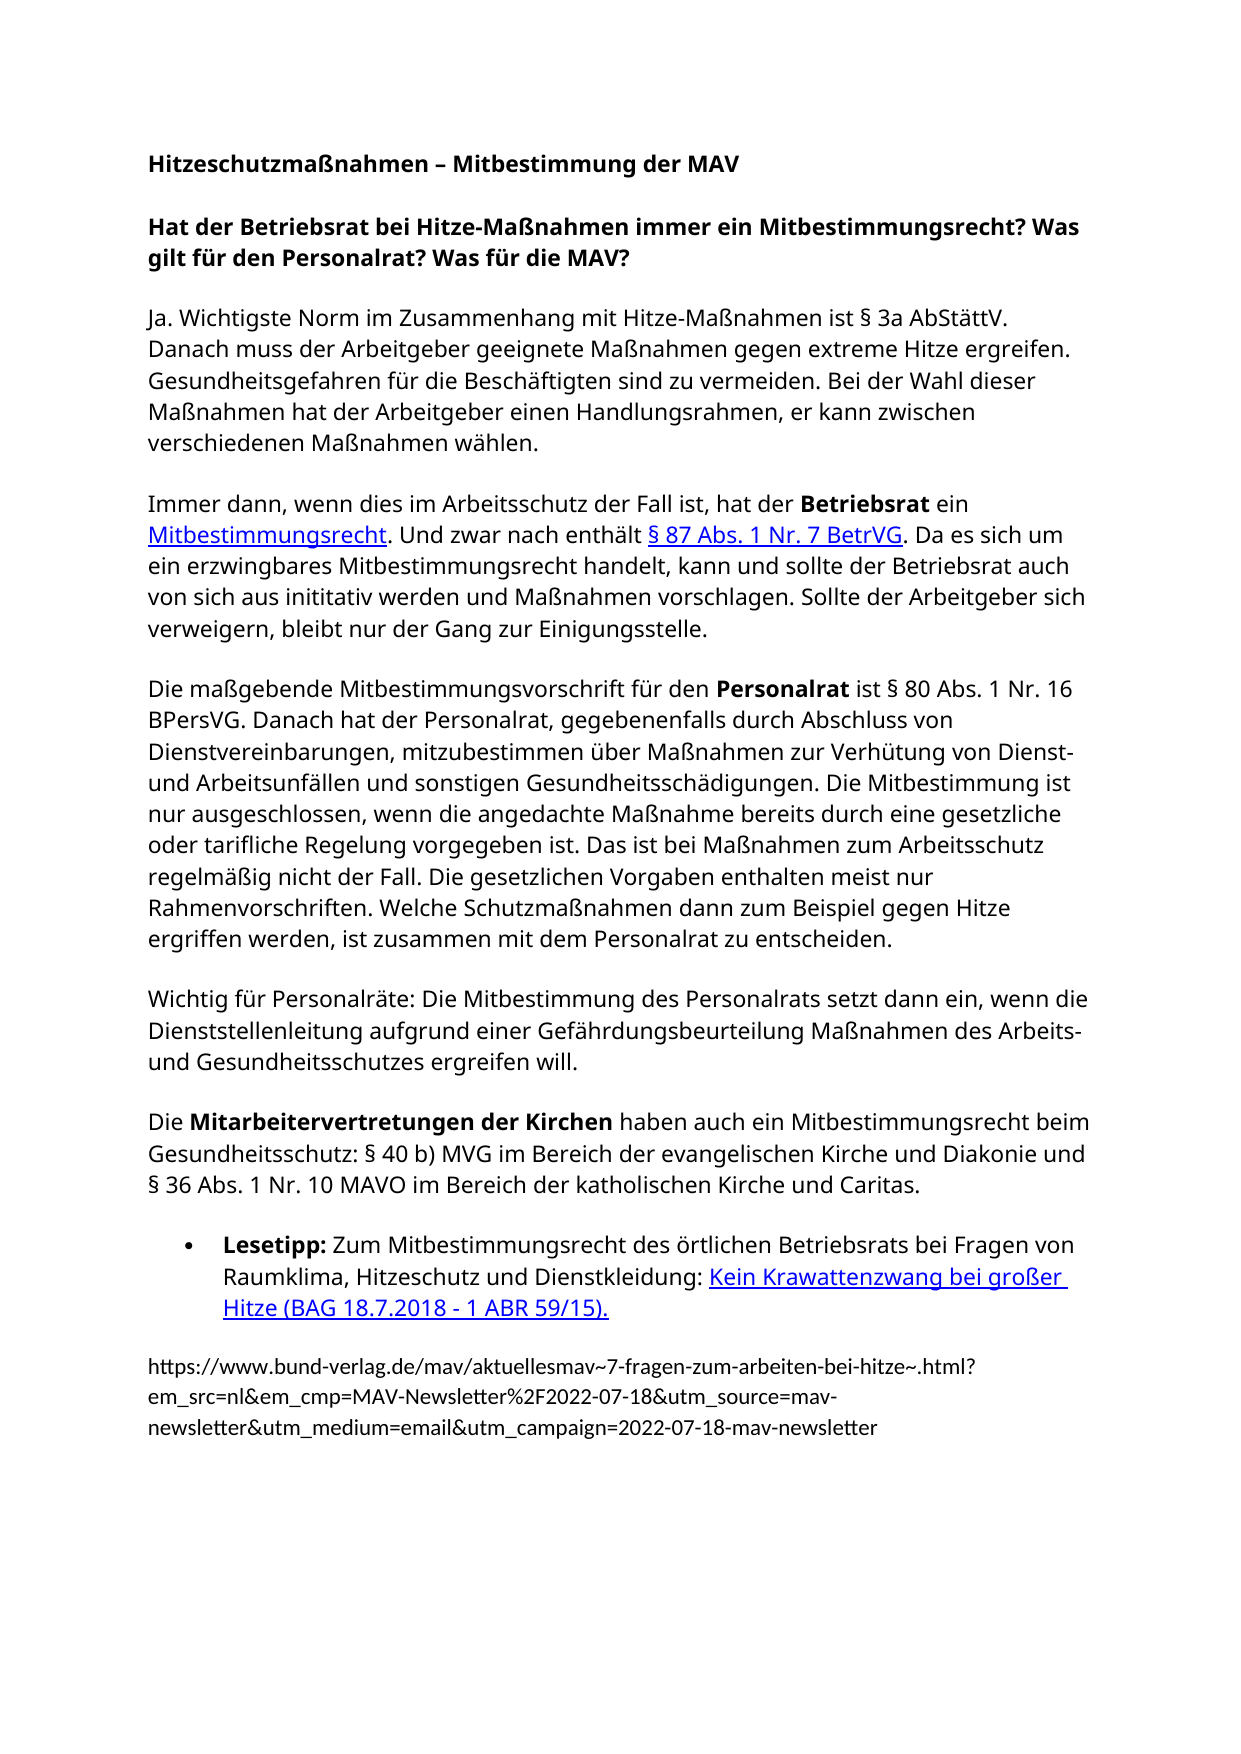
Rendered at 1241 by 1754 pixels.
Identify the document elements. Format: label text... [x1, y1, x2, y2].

text Hitzeschutzmaßnahmen – Mitbestimmung der MAV [148, 148, 1093, 179]
text Wichtig für Personalräte: Die Mitbestimmung des Personalrats setzt dann ein, wenn die Dienststellenleitung aufgrund einer Gefährdungsbeurteilung Maßnahmen des Arbeits- und Gesundheitsschutzes ergreifen will. [148, 983, 1093, 1077]
text https://www.bund-verlag.de/mav/aktuellesmav~7-fragen-zum-arbeiten-bei-hitze~.html?em_src=nl&em_cmp=MAV-Newsletter%2F2022-07-18&utm_source=mav-newsletter&utm_medium=email&utm_campaign=2022-07-18-mav-newsletter [148, 1352, 1093, 1441]
text Die maßgebende Mitbestimmungsvorschrift für den Personalrat ist § 80 Abs. 1 Nr. 16 BPersVG. Danach hat der Personalrat, gegebenenfalls durch Abschluss von Dienstvereinbarungen, mitzubestimmen über Maßnahmen zur Verhütung von Dienst- und Arbeitsunfällen und sonstigen Gesundheitsschädigungen. Die Mitbestimmung ist nur ausgeschlossen, wenn die angedachte Maßnahme bereits durch eine gesetzliche oder tarifliche Regelung vorgegeben ist. Das ist bei Maßnahmen zum Arbeitsschutz regelmäßig nicht der Fall. Die gesetzlichen Vorgaben enthalten meist nur Rahmenvorschriften. Welche Schutzmaßnahmen dann zum Beispiel gegen Hitze ergriffen werden, ist zusammen mit dem Personalrat zu entscheiden. [148, 673, 1093, 954]
text Ja. Wichtigste Norm im Zusammenhang mit Hitze-Maßnahmen ist § 3a AbStättV. Danach muss der Arbeitgeber geeignete Maßnahmen gegen extreme Hitze ergreifen. Gesundheitsgefahren für die Beschäftigten sind zu vermeiden. Bei der Wahl dieser Maßnahmen hat der Arbeitgeber einen Handlungsrahmen, er kann zwischen verschiedenen Maßnahmen wählen. [148, 302, 1093, 458]
text Die Mitarbeitervertretungen der Kirchen haben auch ein Mitbestimmungsrecht beim Gesundheitsschutz: § 40 b) MVG im Bereich der evangelischen Kirche und Diakonie und § 36 Abs. 1 Nr. 10 MAVO im Bereich der katholischen Kirche und Caritas. [148, 1106, 1093, 1200]
text Immer dann, wenn dies im Arbeitsschutz der Fall ist, hat der Betriebsrat ein Mitbestimmungsrecht. Und zwar nach enthält § 87 Abs. 1 Nr. 7 BetrVG. Da es sich um ein erzwingbares Mitbestimmungsrecht handelt, kann und sollte der Betriebsrat auch von sich aus inititativ werden und Maßnahmen vorschlagen. Sollte der Arbeitgeber sich verweigern, bleibt nur der Gang zur Einigungsstelle. [148, 488, 1093, 644]
list Lesetipp: Zum Mitbestimmungsrecht des örtlichen Betriebsrats bei Fragen von Raumklima, Hitzeschutz und Dienstkleidung: Kein Krawattenzwang bei großer Hitze (BAG 18.7.2018 - 1 ABR 59/15). [185, 1229, 1093, 1323]
text Hat der Betriebsrat bei Hitze-Maßnahmen immer ein Mitbestimmungsrecht? Was gilt für den Personalrat? Was für die MAV? [148, 211, 1093, 273]
